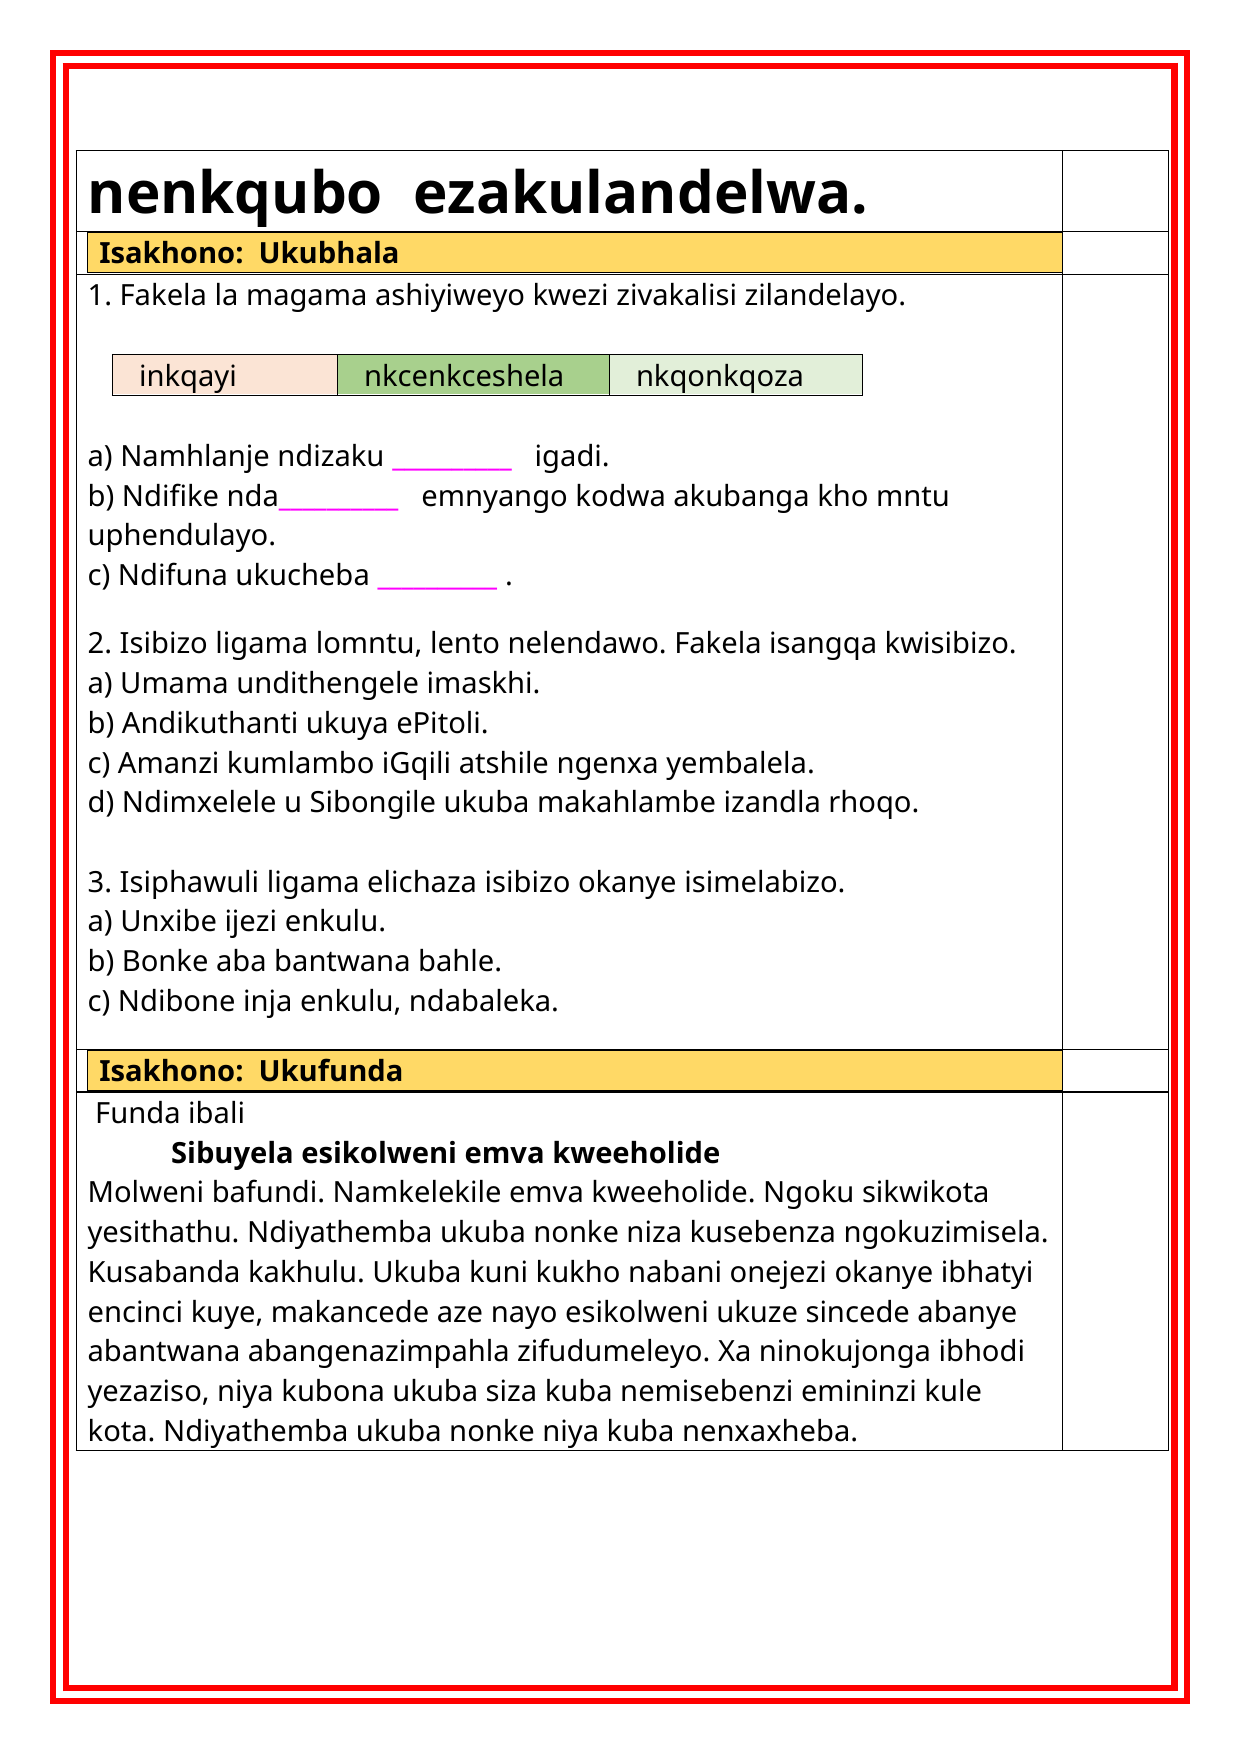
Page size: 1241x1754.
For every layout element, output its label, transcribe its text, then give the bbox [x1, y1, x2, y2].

table_cell [1063, 1050, 1168, 1091]
table_cell [77, 232, 87, 273]
table_cell 1. Fakela la magama ashiyiweyo kwezi zivakalisi zilandelayo. a) Namhlanje ndizaku __________ igadi. b) Ndifike nda__________ emnyango kodwa akubanga kho mntu uphendulayo. c) Ndifuna ukucheba __________ . 2. Isibizo ligama lomntu, lento nelendawo. Fakela isangqa kwisibizo. a) Umama undithengele imaskhi. b) Andikuthanti ukuya ePitoli. c) Amanzi kumlambo iGqili atshile ngenxa yembalela. d) Ndimxelele u Sibongile ukuba makahlambe izandla rhoqo. 3. Isiphawuli ligama elichaza isibizo okanye isimelabizo. a) Unxibe ijezi enkulu. b) Bonke aba bantwana bahle. c) Ndibone inja enkulu, ndabaleka. [77, 275, 1062, 1048]
table_cell [1063, 1093, 1168, 1449]
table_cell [77, 151, 1062, 231]
table_cell [1063, 151, 1168, 231]
table_cell [77, 1050, 87, 1091]
table_cell [1063, 232, 1168, 273]
table_cell [1063, 275, 1168, 1048]
table_cell Funda ibali Sibuyela esikolweni emva kweeholide Molweni bafundi. Namkelekile emva kweeholide. Ngoku sikwikota yesithathu. Ndiyathemba ukuba nonke niza kusebenza ngokuzimisela. Kusabanda kakhulu. Ukuba kuni kukho nabani onejezi okanye ibhatyi encinci kuye, makancede aze nayo esikolweni ukuze sincede abanye abantwana abangenazimpahla zifudumeleyo. Xa ninokujonga ibhodi yezaziso, niya kubona ukuba siza kuba nemisebenzi emininzi kule kota. Ndiyathemba ukuba nonke niya kuba nenxaxheba. [77, 1093, 1062, 1449]
